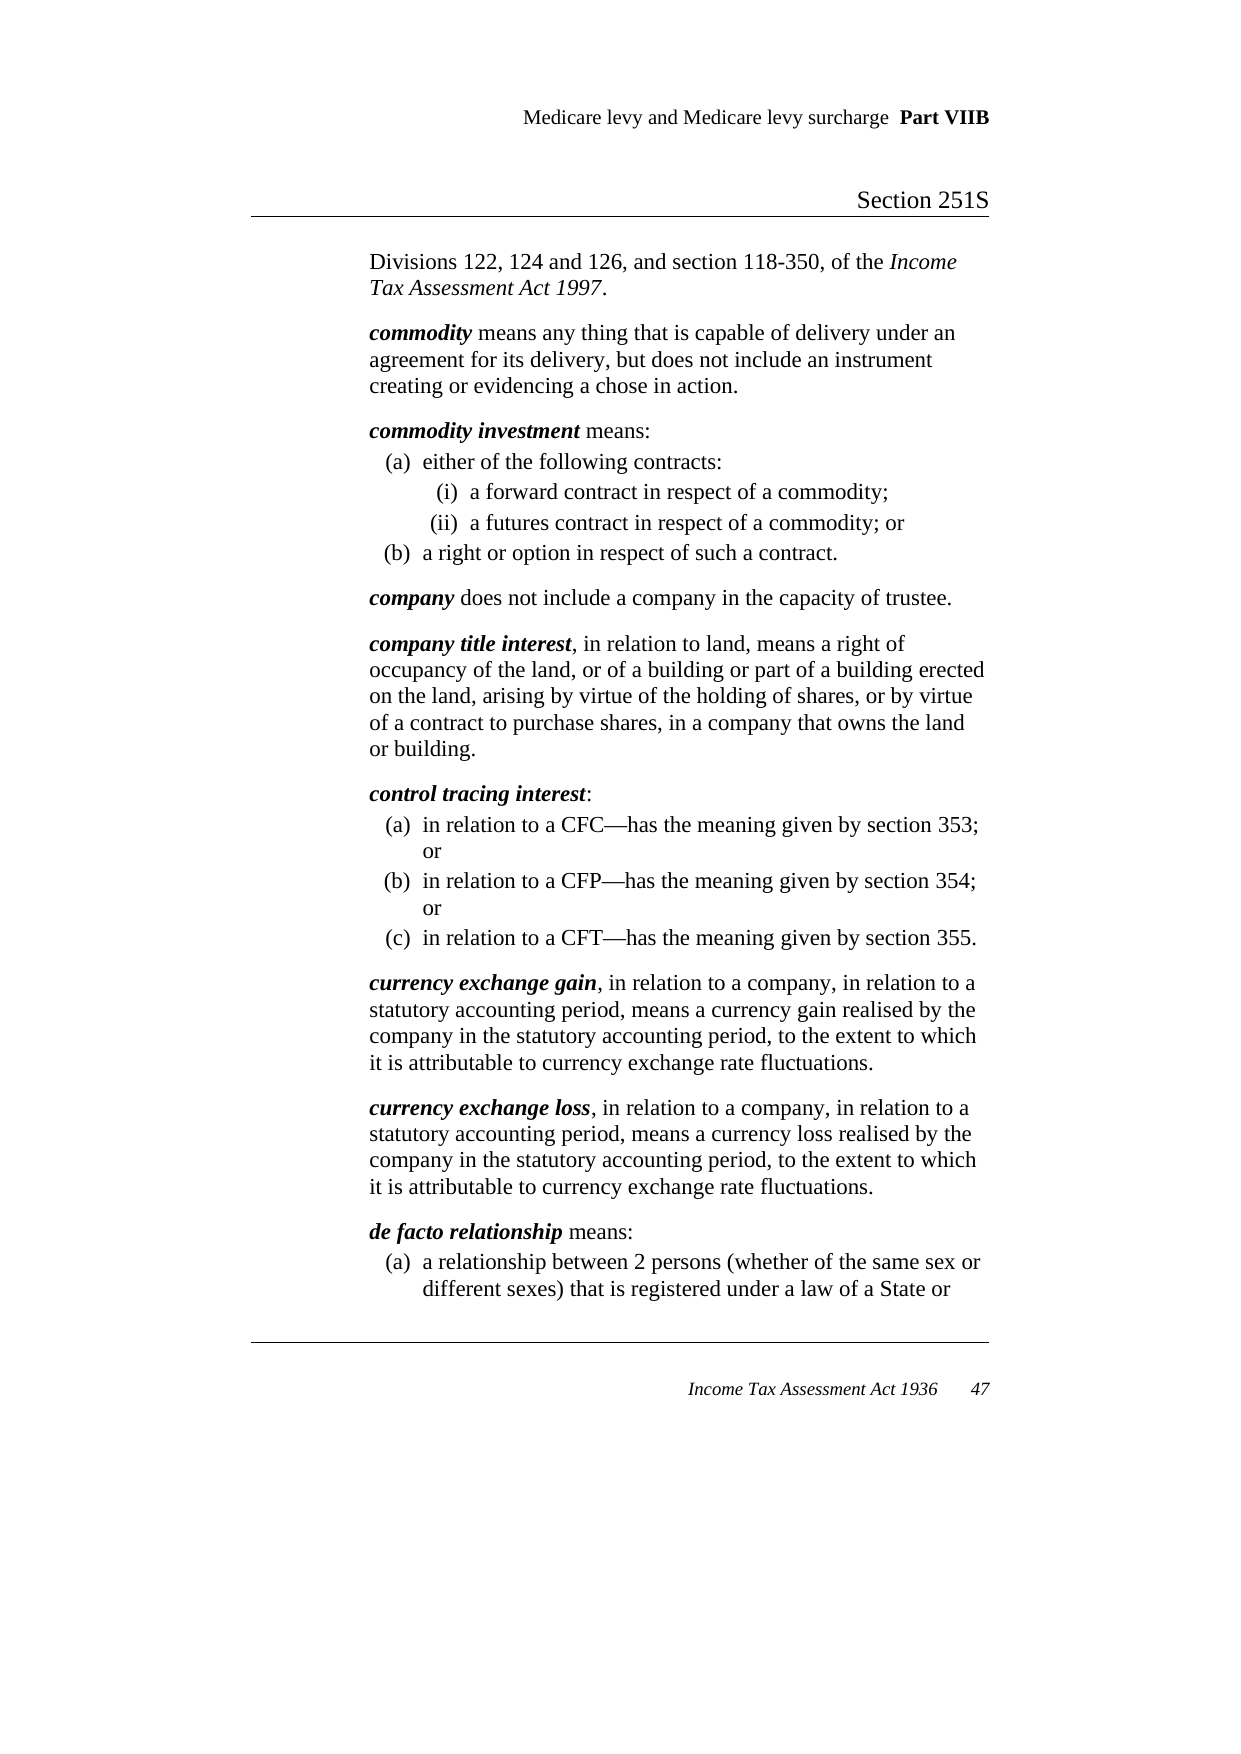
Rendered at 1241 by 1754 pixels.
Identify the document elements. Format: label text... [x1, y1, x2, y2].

text (c) in relation to a CFT—has the meaning given by section 355. [251, 924, 989, 951]
text de facto relationship means: [369, 1218, 989, 1244]
text (a) either of the following contracts: [251, 448, 989, 474]
text company does not include a company in the capacity of trustee. [369, 584, 989, 611]
text company title interest, in relation to land, means a right of occupancy of the land, or of a building or part of a building erected on the land, arising by virtue of the holding of shares, or by virtue of a contract to purchase shares, in a company that owns the land or building. [369, 629, 989, 761]
text control tracing interest: [369, 780, 989, 806]
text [251, 1248, 989, 1301]
text currency exchange gain, in relation to a company, in relation to a statutory accounting period, means a currency gain realised by the company in the statutory accounting period, to the extent to which it is attributable to currency exchange rate fluctuations. [369, 969, 989, 1075]
text (a) in relation to a CFC—has the meaning given by section 353; or [251, 811, 989, 863]
text (ii) a futures contract in respect of a commodity; or [251, 509, 989, 535]
text (b) a right or option in respect of such a contract. [251, 539, 989, 566]
text commodity investment means: [369, 417, 989, 444]
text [369, 248, 989, 301]
text currency exchange loss, in relation to a company, in relation to a statutory accounting period, means a currency loss realised by the company in the statutory accounting period, to the extent to which it is attributable to currency exchange rate fluctuations. [369, 1094, 989, 1199]
text (i) a forward contract in respect of a commodity; [251, 478, 989, 505]
text commodity means any thing that is capable of delivery under an agreement for its delivery, but does not include an instrument creating or evidencing a chose in action. [369, 319, 989, 398]
text (b) in relation to a CFP—has the meaning given by section 354; or [251, 867, 989, 920]
